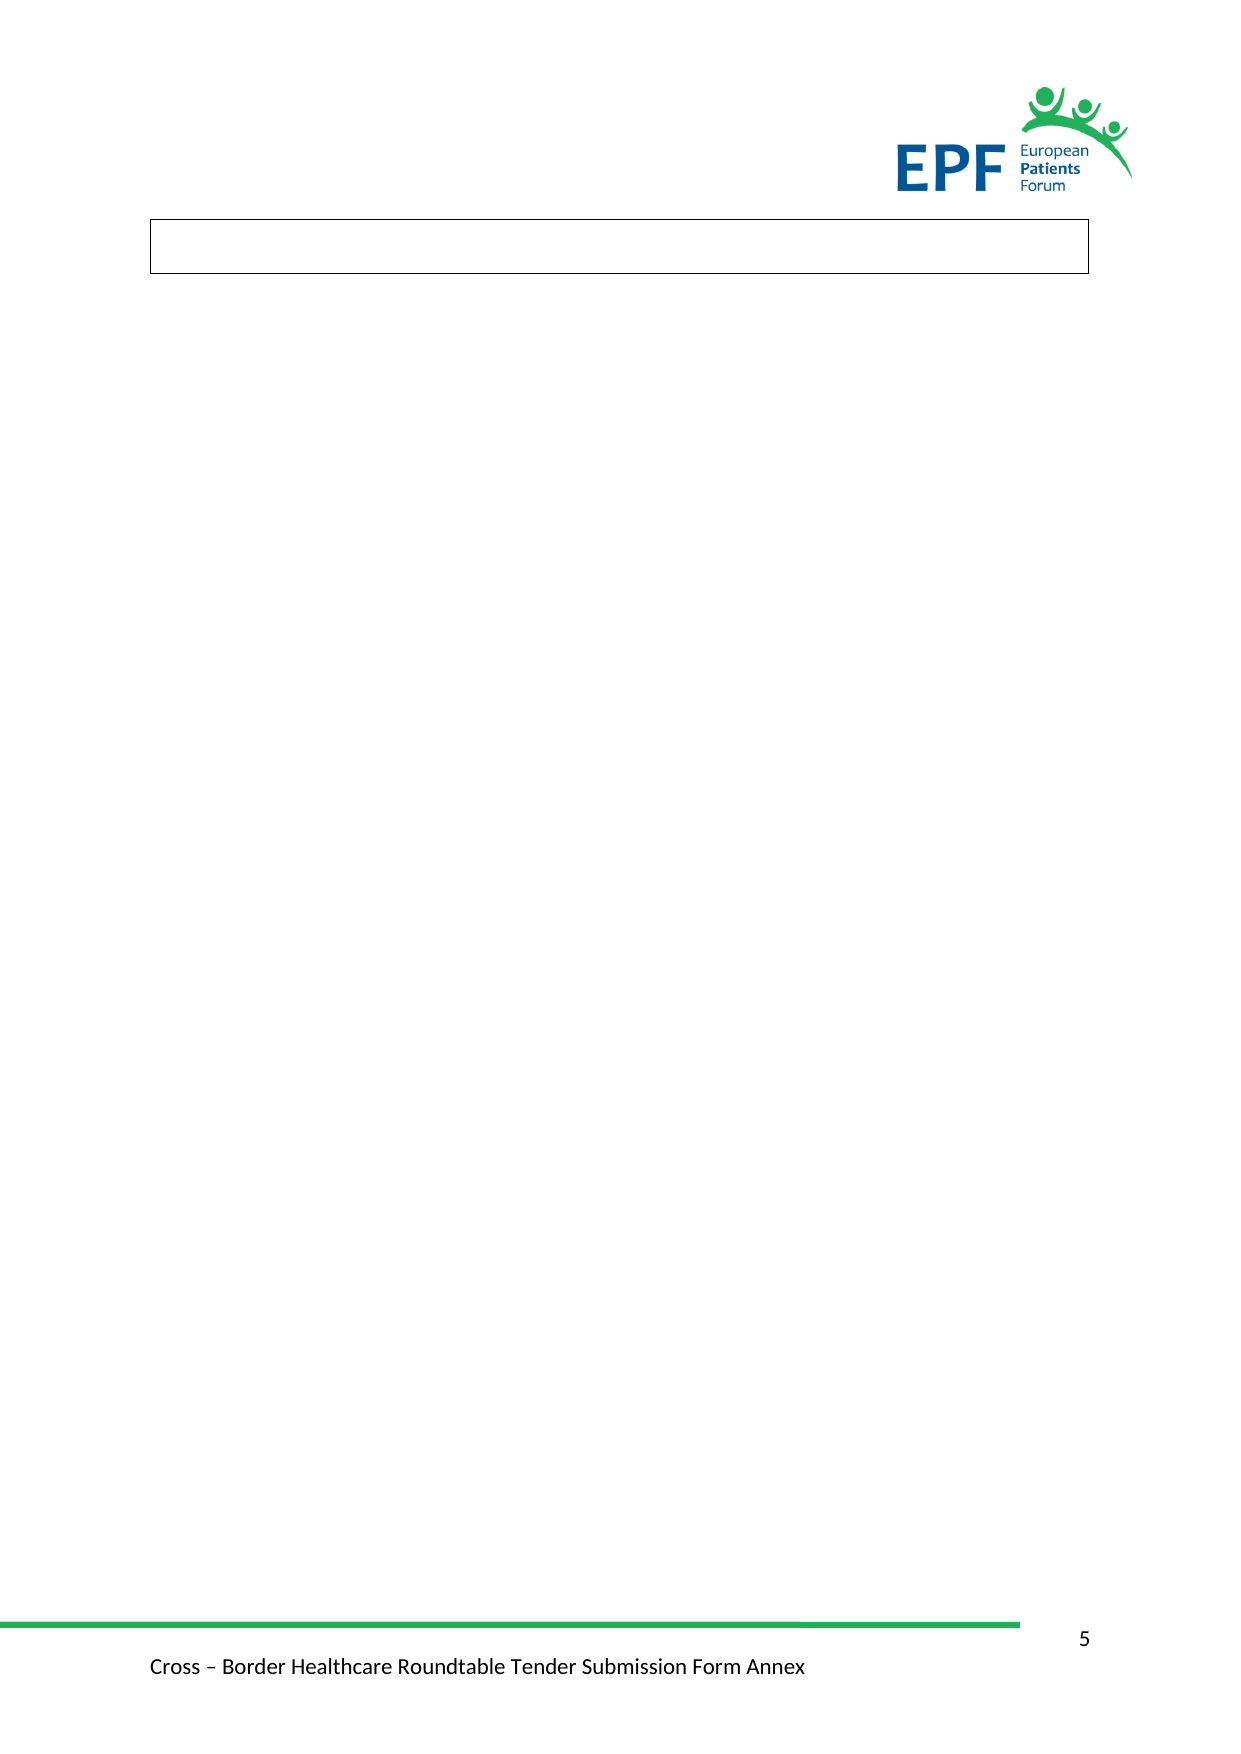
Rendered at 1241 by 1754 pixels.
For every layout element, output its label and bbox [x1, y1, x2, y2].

table_header [151, 220, 1088, 273]
picture [897, 87, 1133, 191]
